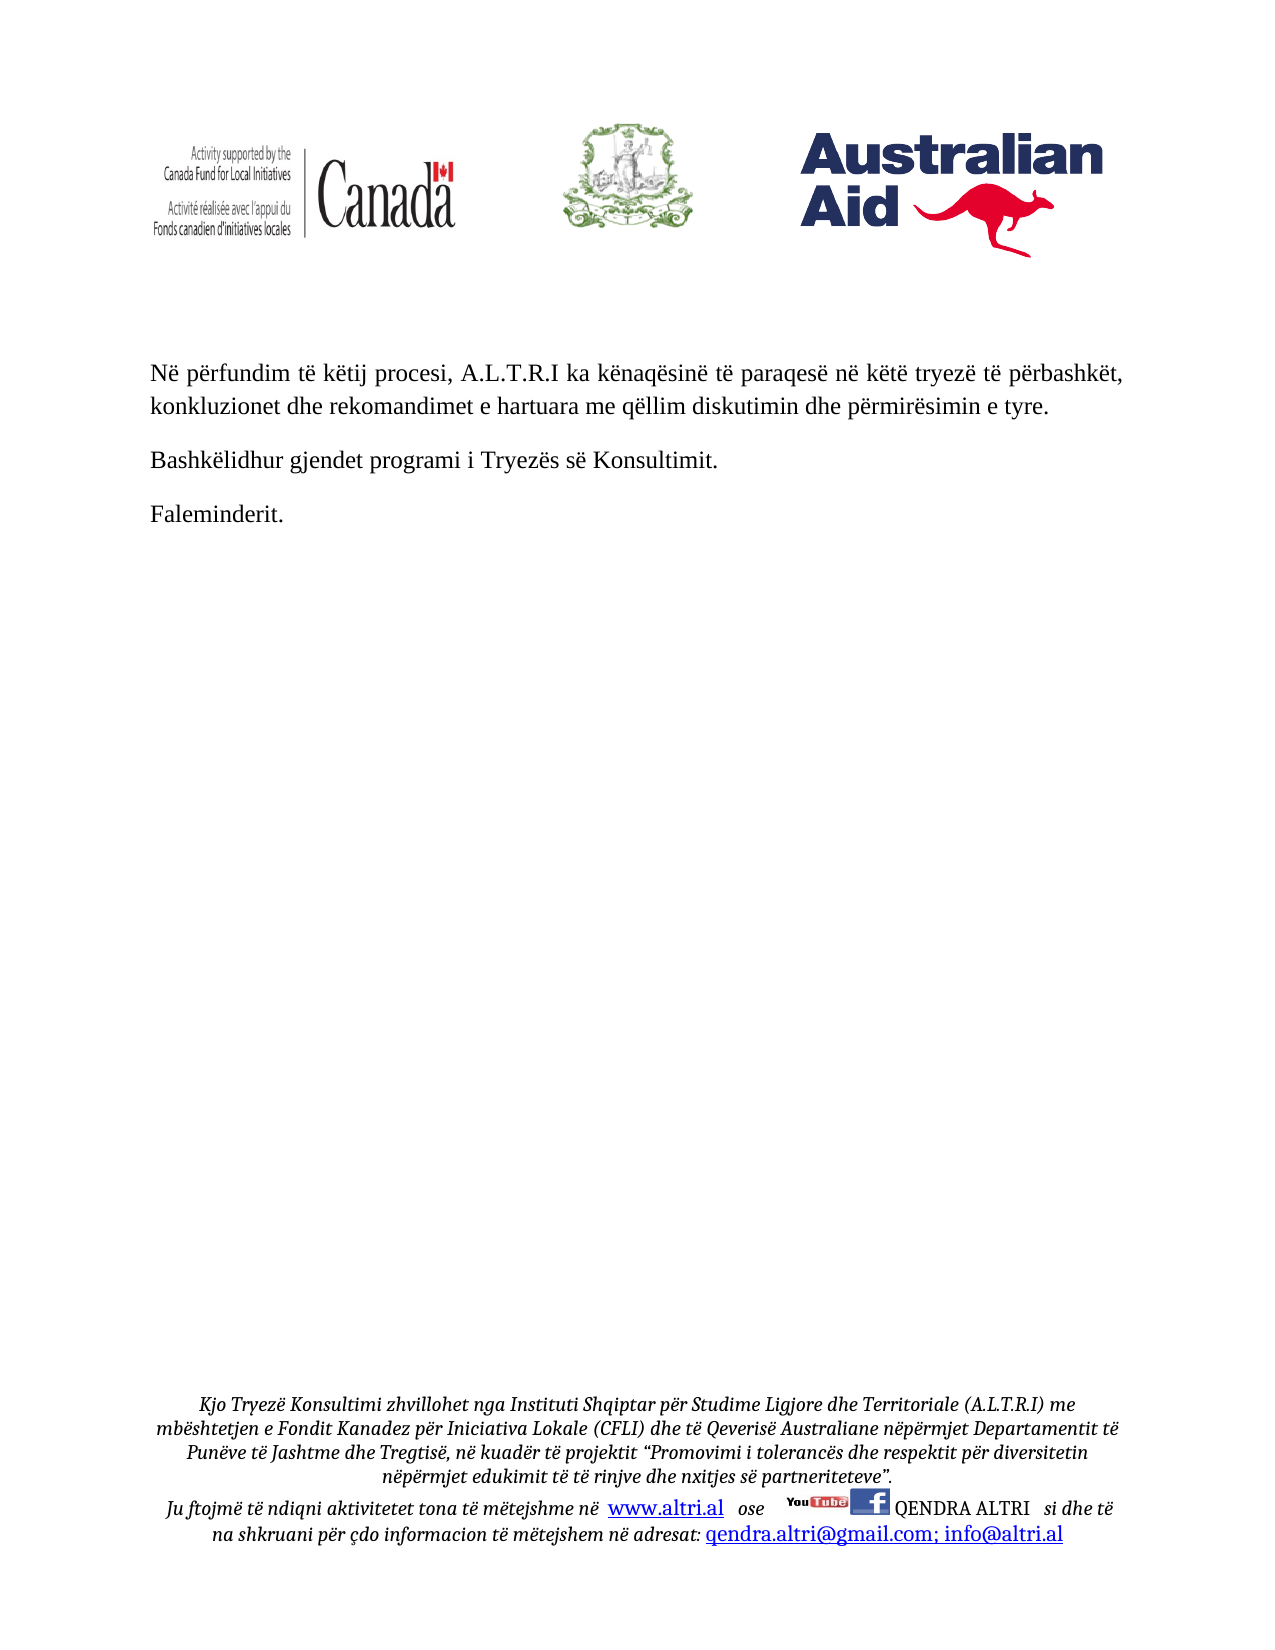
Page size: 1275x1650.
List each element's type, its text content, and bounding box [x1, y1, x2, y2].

picture [150, 131, 458, 249]
picture [782, 1488, 890, 1515]
text Bashkëlidhur gjendet programi i Tryezës së Konsultimit. [150, 445, 1125, 474]
picture [799, 132, 1103, 258]
picture [507, 104, 742, 246]
text Në përfundim të këtij procesi, A.L.T.R.I ka kënaqësinë të paraqesë në këtë tryezë të përbashkët, konkluzionet dhe rekomandimet e hartuara me qëllim diskutimin dhe përmirësimin e tyre. [150, 358, 1125, 420]
text Faleminderit. [150, 499, 1125, 528]
